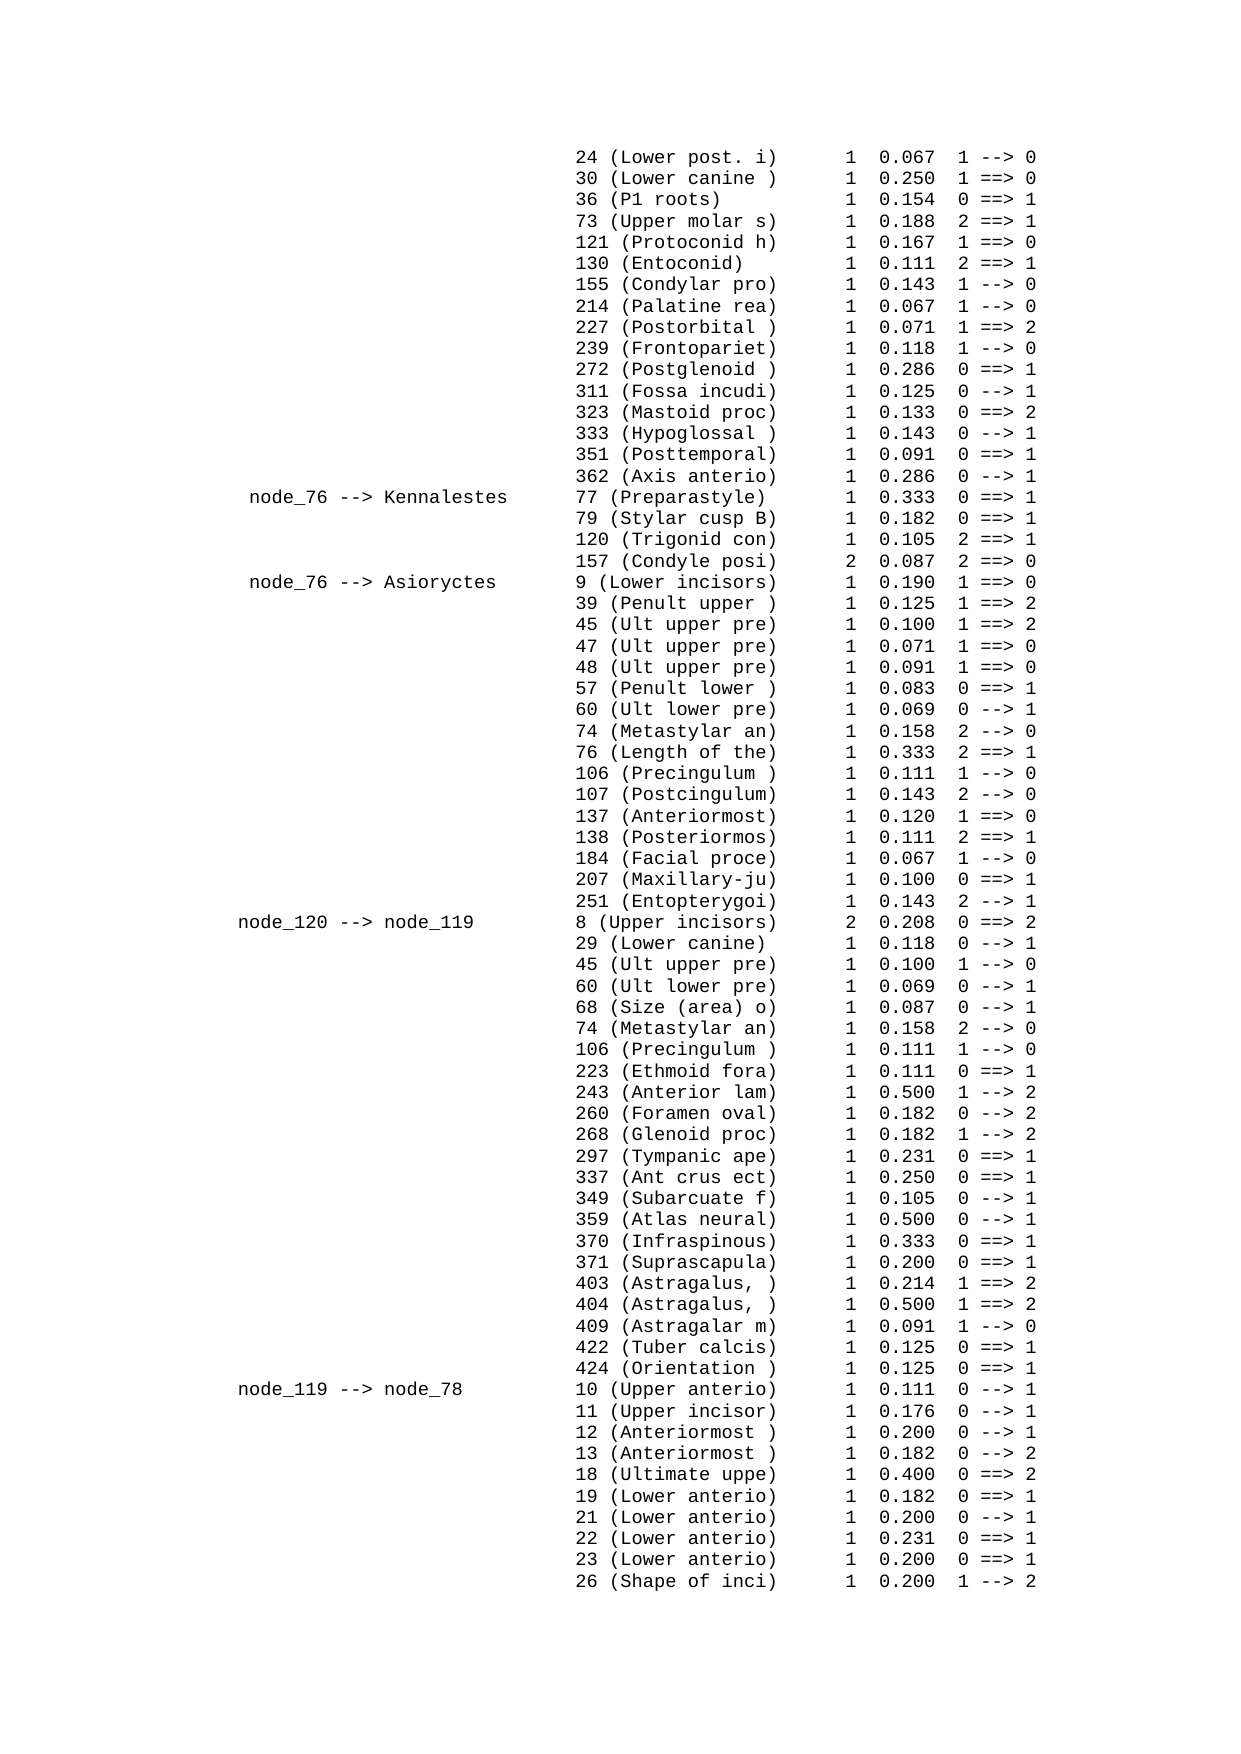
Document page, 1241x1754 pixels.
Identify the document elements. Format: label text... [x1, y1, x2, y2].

text 107 (Postcingulum) 1 0.143 2 --> 0 [148, 785, 1093, 806]
text 68 (Size (area) o) 1 0.087 0 --> 1 [148, 998, 1093, 1019]
text 362 (Axis anterio) 1 0.286 0 --> 1 [148, 466, 1093, 488]
text 130 (Entoconid) 1 0.111 2 ==> 1 [148, 254, 1093, 275]
text 12 (Anteriormost ) 1 0.200 0 --> 1 [148, 1423, 1093, 1444]
text 155 (Condylar pro) 1 0.143 1 --> 0 [148, 275, 1093, 296]
text 47 (Ult upper pre) 1 0.071 1 ==> 0 [148, 636, 1093, 658]
text 45 (Ult upper pre) 1 0.100 1 ==> 2 [148, 615, 1093, 636]
text 29 (Lower canine) 1 0.118 0 --> 1 [148, 934, 1093, 955]
text 24 (Lower post. i) 1 0.067 1 --> 0 [148, 148, 1093, 169]
text 223 (Ethmoid fora) 1 0.111 0 ==> 1 [148, 1061, 1093, 1083]
text 371 (Suprascapula) 1 0.200 0 ==> 1 [148, 1253, 1093, 1274]
text 57 (Penult lower ) 1 0.083 0 ==> 1 [148, 679, 1093, 700]
text 272 (Postglenoid ) 1 0.286 0 ==> 1 [148, 360, 1093, 381]
text 424 (Orientation ) 1 0.125 0 ==> 1 [148, 1359, 1093, 1380]
text 184 (Facial proce) 1 0.067 1 --> 0 [148, 849, 1093, 870]
text 333 (Hypoglossal ) 1 0.143 0 --> 1 [148, 424, 1093, 445]
text 409 (Astragalar m) 1 0.091 1 --> 0 [148, 1316, 1093, 1338]
text 106 (Precingulum ) 1 0.111 1 --> 0 [148, 764, 1093, 785]
text 311 (Fossa incudi) 1 0.125 0 --> 1 [148, 381, 1093, 403]
text 23 (Lower anterio) 1 0.200 0 ==> 1 [148, 1550, 1093, 1571]
text 214 (Palatine rea) 1 0.067 1 --> 0 [148, 296, 1093, 318]
text 297 (Tympanic ape) 1 0.231 0 ==> 1 [148, 1146, 1093, 1168]
text 260 (Foramen oval) 1 0.182 0 --> 2 [148, 1104, 1093, 1125]
text 351 (Posttemporal) 1 0.091 0 ==> 1 [148, 445, 1093, 466]
text 323 (Mastoid proc) 1 0.133 0 ==> 2 [148, 403, 1093, 424]
text 45 (Ult upper pre) 1 0.100 1 --> 0 [148, 955, 1093, 976]
text 349 (Subarcuate f) 1 0.105 0 --> 1 [148, 1189, 1093, 1210]
text 359 (Atlas neural) 1 0.500 0 --> 1 [148, 1210, 1093, 1231]
text 13 (Anteriormost ) 1 0.182 0 --> 2 [148, 1444, 1093, 1465]
text 121 (Protoconid h) 1 0.167 1 ==> 0 [148, 233, 1093, 254]
text 48 (Ult upper pre) 1 0.091 1 ==> 0 [148, 658, 1093, 679]
text 422 (Tuber calcis) 1 0.125 0 ==> 1 [148, 1338, 1093, 1359]
text 138 (Posteriormos) 1 0.111 2 ==> 1 [148, 828, 1093, 849]
text node_76 --> Asioryctes 9 (Lower incisors) 1 0.190 1 ==> 0 [148, 573, 1093, 594]
text 30 (Lower canine ) 1 0.250 1 ==> 0 [148, 169, 1093, 190]
text 36 (P1 roots) 1 0.154 0 ==> 1 [148, 190, 1093, 211]
text 403 (Astragalus, ) 1 0.214 1 ==> 2 [148, 1274, 1093, 1295]
text 251 (Entopterygoi) 1 0.143 2 --> 1 [148, 891, 1093, 913]
text node_119 --> node_78 10 (Upper anterio) 1 0.111 0 --> 1 [148, 1380, 1093, 1401]
text 137 (Anteriormost) 1 0.120 1 ==> 0 [148, 806, 1093, 828]
text 337 (Ant crus ect) 1 0.250 0 ==> 1 [148, 1168, 1093, 1189]
text 11 (Upper incisor) 1 0.176 0 --> 1 [148, 1401, 1093, 1423]
text 268 (Glenoid proc) 1 0.182 1 --> 2 [148, 1125, 1093, 1146]
text 76 (Length of the) 1 0.333 2 ==> 1 [148, 743, 1093, 764]
text 26 (Shape of inci) 1 0.200 1 --> 2 [148, 1571, 1093, 1593]
text node_120 --> node_119 8 (Upper incisors) 2 0.208 0 ==> 2 [148, 913, 1093, 934]
text 73 (Upper molar s) 1 0.188 2 ==> 1 [148, 211, 1093, 233]
text 22 (Lower anterio) 1 0.231 0 ==> 1 [148, 1529, 1093, 1550]
text 157 (Condyle posi) 2 0.087 2 ==> 0 [148, 551, 1093, 573]
text 79 (Stylar cusp B) 1 0.182 0 ==> 1 [148, 509, 1093, 530]
text 74 (Metastylar an) 1 0.158 2 --> 0 [148, 1019, 1093, 1040]
text 370 (Infraspinous) 1 0.333 0 ==> 1 [148, 1231, 1093, 1253]
text 243 (Anterior lam) 1 0.500 1 --> 2 [148, 1083, 1093, 1104]
text 39 (Penult upper ) 1 0.125 1 ==> 2 [148, 594, 1093, 615]
text node_76 --> Kennalestes 77 (Preparastyle) 1 0.333 0 ==> 1 [148, 488, 1093, 509]
text 120 (Trigonid con) 1 0.105 2 ==> 1 [148, 530, 1093, 551]
text 19 (Lower anterio) 1 0.182 0 ==> 1 [148, 1486, 1093, 1508]
text 21 (Lower anterio) 1 0.200 0 --> 1 [148, 1508, 1093, 1529]
text 404 (Astragalus, ) 1 0.500 1 ==> 2 [148, 1295, 1093, 1316]
text 60 (Ult lower pre) 1 0.069 0 --> 1 [148, 700, 1093, 721]
text 60 (Ult lower pre) 1 0.069 0 --> 1 [148, 976, 1093, 998]
text 18 (Ultimate uppe) 1 0.400 0 ==> 2 [148, 1465, 1093, 1486]
text 106 (Precingulum ) 1 0.111 1 --> 0 [148, 1040, 1093, 1061]
text 207 (Maxillary-ju) 1 0.100 0 ==> 1 [148, 870, 1093, 891]
text 74 (Metastylar an) 1 0.158 2 --> 0 [148, 721, 1093, 743]
text 239 (Frontopariet) 1 0.118 1 --> 0 [148, 339, 1093, 360]
text 227 (Postorbital ) 1 0.071 1 ==> 2 [148, 318, 1093, 339]
